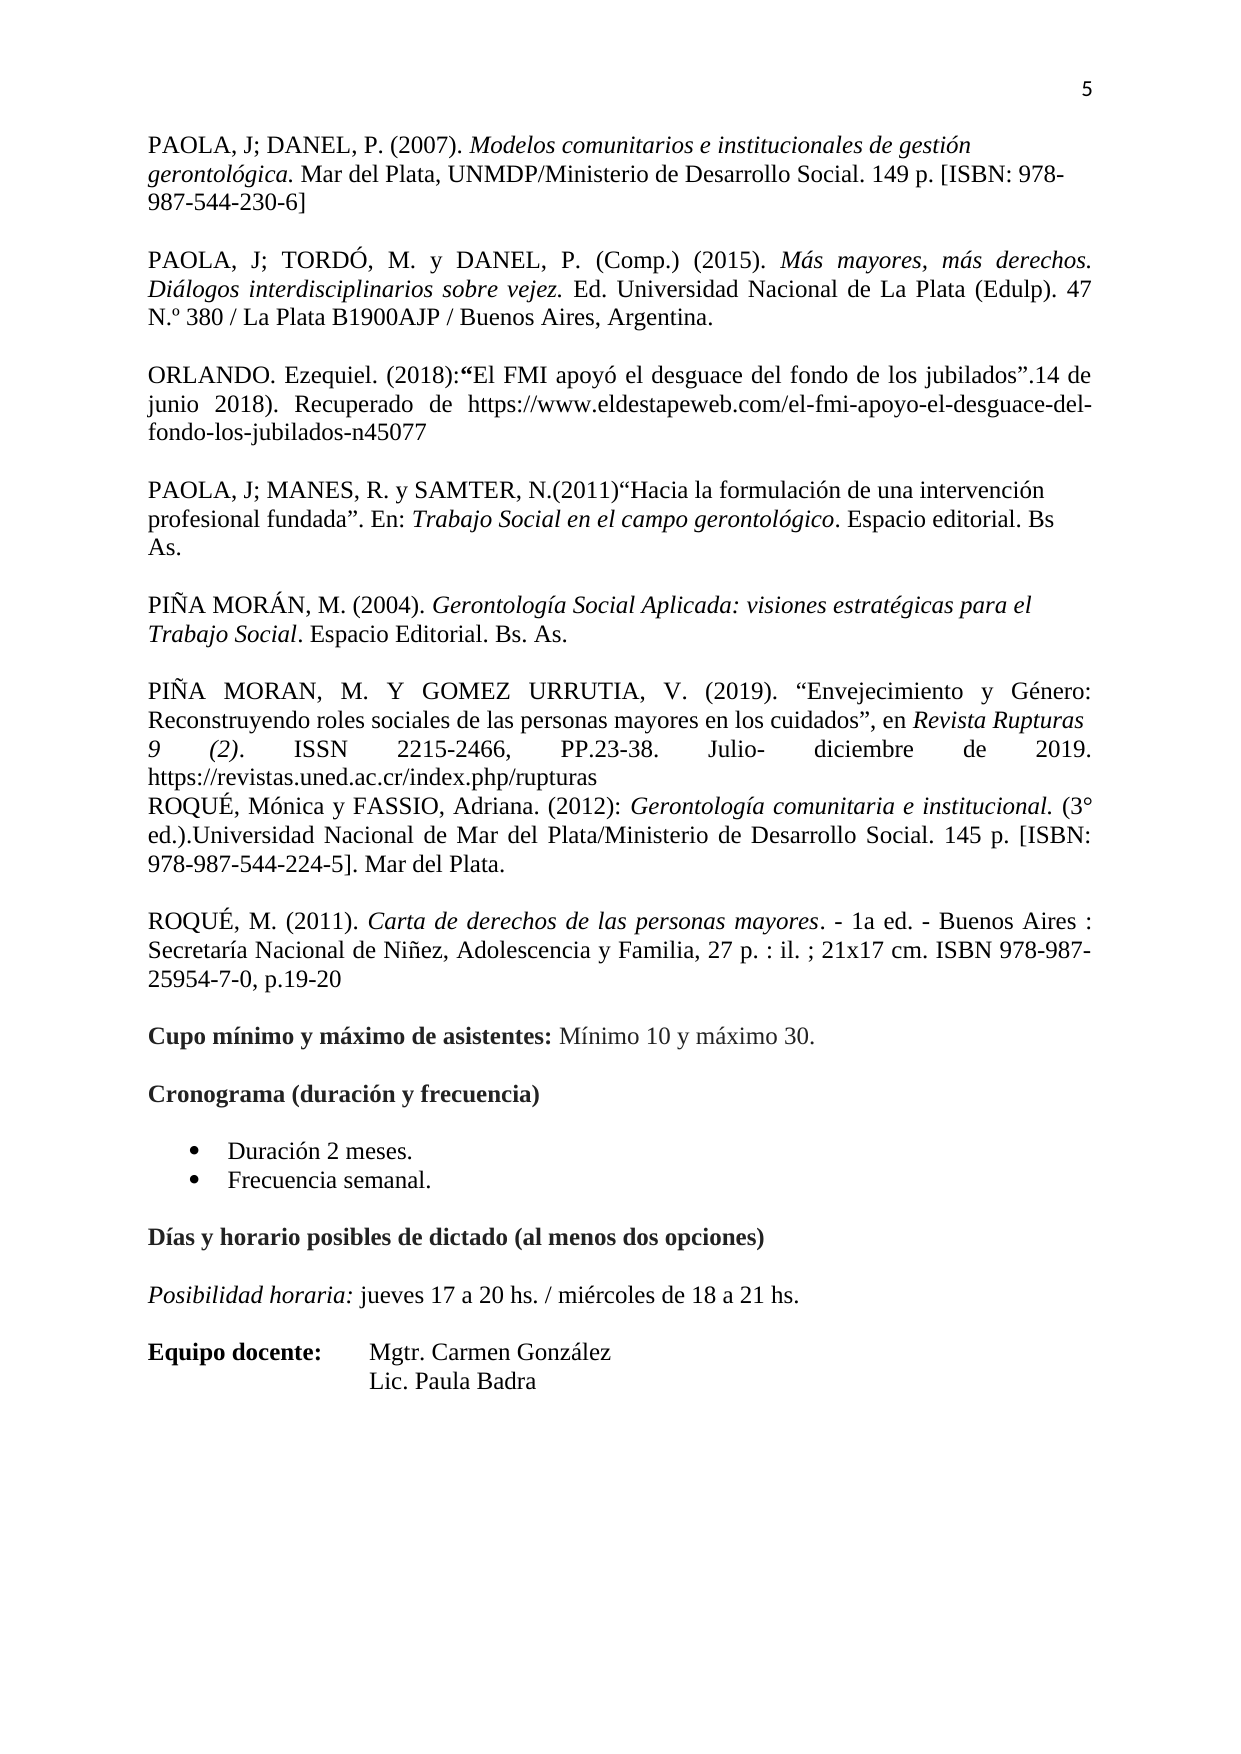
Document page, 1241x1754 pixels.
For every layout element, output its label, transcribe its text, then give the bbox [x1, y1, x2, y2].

text Cronograma (duración y frecuencia) [148, 1079, 1092, 1107]
text Cupo mínimo y máximo de asistentes: Mínimo 10 y máximo 30. [148, 1021, 1092, 1050]
text PIÑA MORÁN, M. (2004). Gerontología Social Aplicada: visiones estratégicas para el Trabajo Social. Espacio Editorial. Bs. As. [148, 590, 1092, 647]
text Lic. Paula Badra [148, 1366, 1092, 1395]
list Duración 2 meses. [190, 1136, 1092, 1165]
text ORLANDO. Ezequiel. (2018):“El FMI apoyó el desguace del fondo de los jubilados”.14 de junio 2018). Recuperado de https://www.eldestapeweb.com/el-fmi-apoyo-el-desguace-del-fondo-los-jubilados-n45077 [460, 360, 1092, 389]
text ROQUÉ, M. (2011). Carta de derechos de las personas mayores. - 1a ed. - Buenos Aires : Secretaría Nacional de Niñez, Adolescencia y Familia, 27 p. : il. ; 21x17 cm. ISBN 978-987-25954-7-0, p.19-20 [148, 906, 1092, 992]
text ORLANDO. Ezequiel. (2018):“El FMI apoyó el desguace del fondo de los jubilados”.14 de junio 2018). Recuperado de https://www.eldestapeweb.com/el-fmi-apoyo-el-desguace-del-fondo-los-jubilados-n45077 [148, 389, 1092, 446]
list Frecuencia semanal. [190, 1165, 1092, 1194]
text Posibilidad horaria: jueves 17 a 20 hs. / miércoles de 18 a 21 hs. [148, 1280, 1092, 1309]
text 9 (2). ISSN 2215-2466, PP.23-38. Julio- diciembre de 2019. https://revistas.uned.ac.cr/index.php/rupturas [148, 734, 1092, 791]
text PIÑA MORAN, M. Y GOMEZ URRUTIA, V. (2019). “Envejecimiento y Género: Reconstruyendo roles sociales de las personas mayores en los cuidados”, en Revista Rupturas [148, 676, 1092, 734]
text PAOLA, J; MANES, R. y SAMTER, N.(2011)“Hacia la formulación de una intervención profesional fundada”. En: Trabajo Social en el campo gerontológico. Espacio editorial. Bs As. [148, 475, 1092, 561]
text ROQUÉ, Mónica y FASSIO, Adriana. (2012): Gerontología comunitaria e institucional. (3° ed.).Universidad Nacional de Mar del Plata/Ministerio de Desarrollo Social. 145 p. [ISBN: 978-987-544-224-5]. Mar del Plata. [148, 791, 1092, 877]
text Días y horario posibles de dictado (al menos dos opciones) [148, 1222, 1092, 1251]
text Equipo docente: Mgtr. Carmen González [148, 1337, 1092, 1366]
text PAOLA, J; DANEL, P. (2007). Modelos comunitarios e institucionales de gestión gerontológica. Mar del Plata, UNMDP/Ministerio de Desarrollo Social. 149 p. [ISBN: 978-987-544-230-6] [148, 130, 1092, 216]
text PAOLA, J; TORDÓ, M. y DANEL, P. (Comp.) (2015). Más mayores, más derechos. Diálogos interdisciplinarios sobre vejez. Ed. Universidad Nacional de La Plata (Edulp). 47 N.º 380 / La Plata B1900AJP / Buenos Aires, Argentina. [148, 274, 1092, 331]
